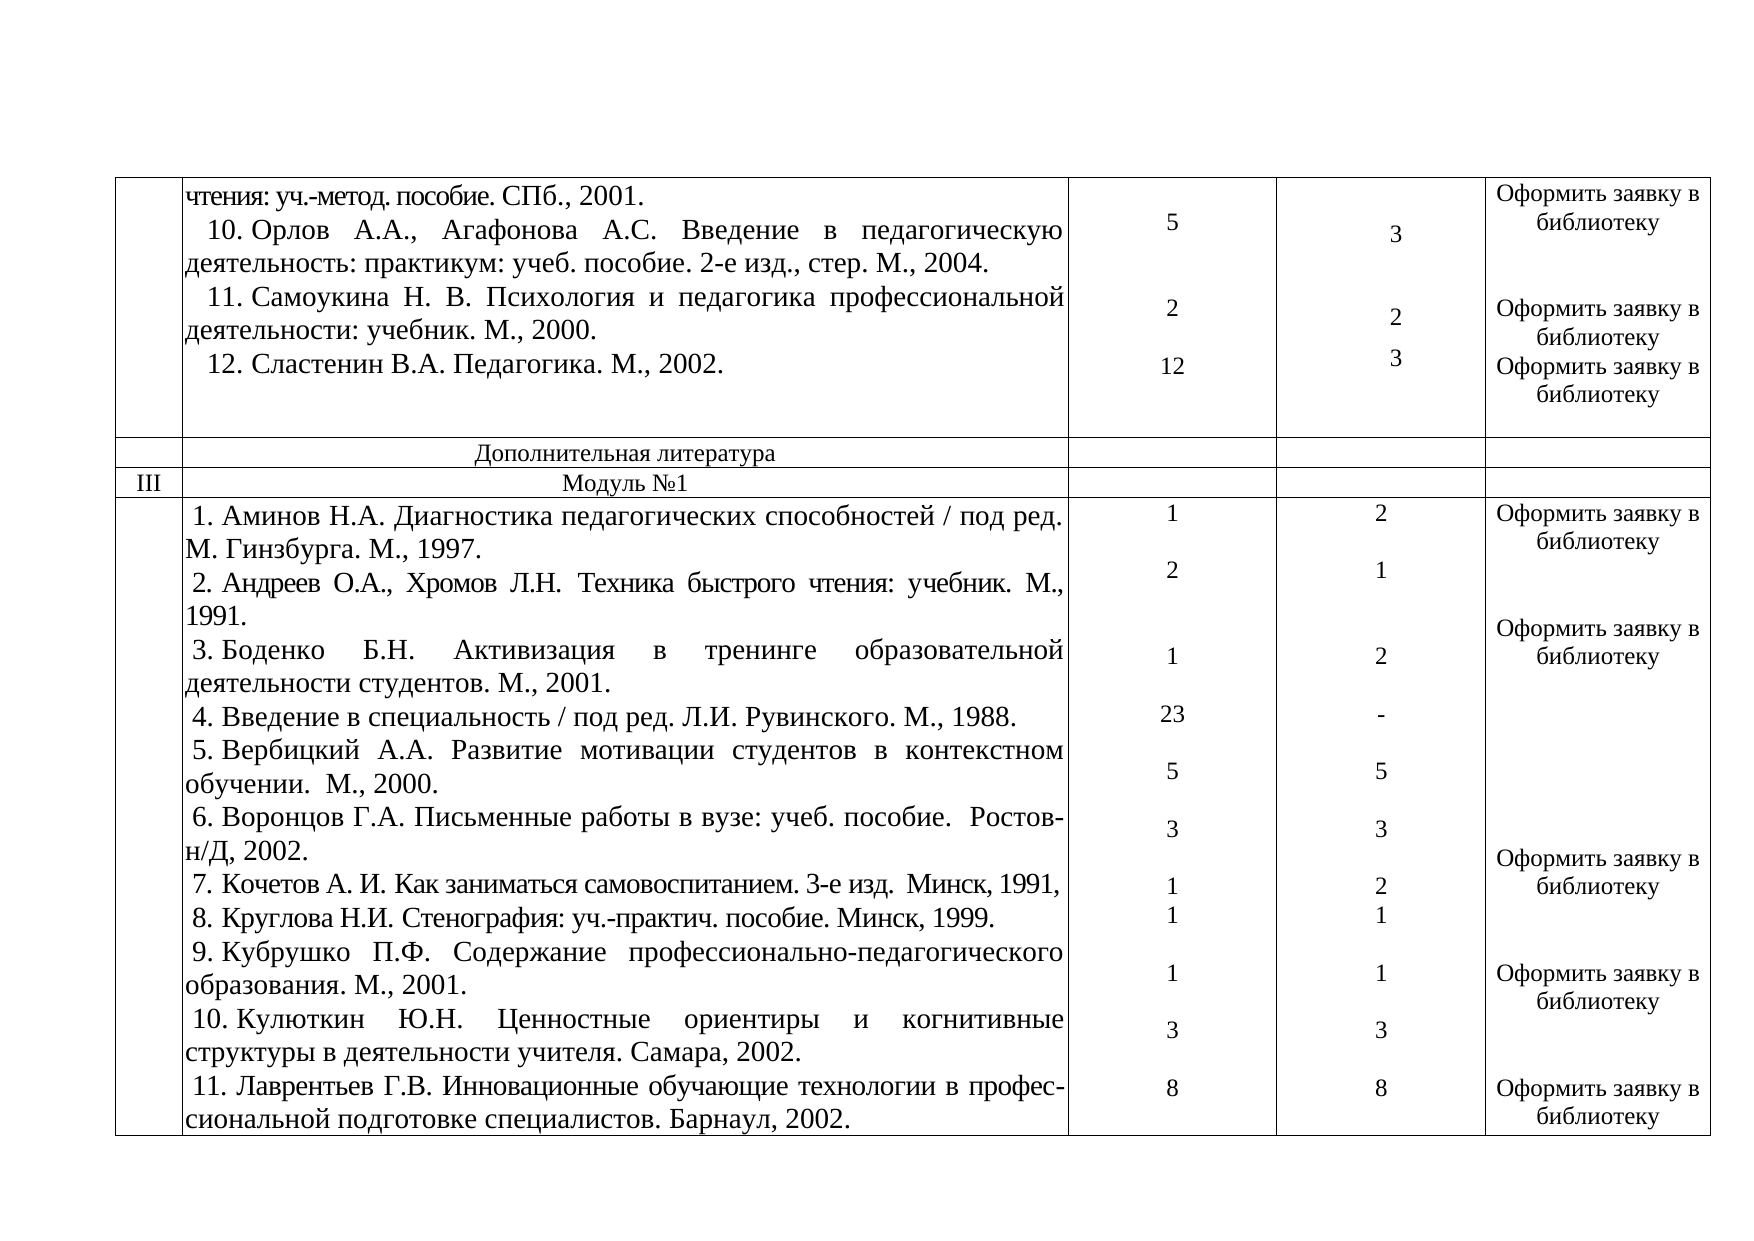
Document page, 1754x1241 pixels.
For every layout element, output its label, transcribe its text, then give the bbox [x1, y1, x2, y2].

table_cell [116, 498, 182, 1135]
table_cell Модуль №1 [183, 468, 1068, 497]
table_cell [1069, 178, 1276, 437]
table_cell [1069, 468, 1276, 497]
table_cell III [116, 468, 182, 497]
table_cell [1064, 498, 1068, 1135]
table_cell [1069, 438, 1276, 467]
table_cell [1277, 468, 1485, 497]
table_cell [1486, 468, 1710, 497]
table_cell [1069, 498, 1276, 1135]
table_cell [116, 438, 182, 467]
table_cell Дополнительная литература [183, 438, 1068, 467]
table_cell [1486, 498, 1710, 1135]
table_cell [1277, 178, 1485, 437]
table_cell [1277, 498, 1485, 1135]
table_cell [116, 178, 182, 437]
table_cell [1277, 438, 1485, 467]
table_cell [1486, 438, 1710, 467]
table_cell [183, 178, 1068, 437]
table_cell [1486, 178, 1710, 437]
